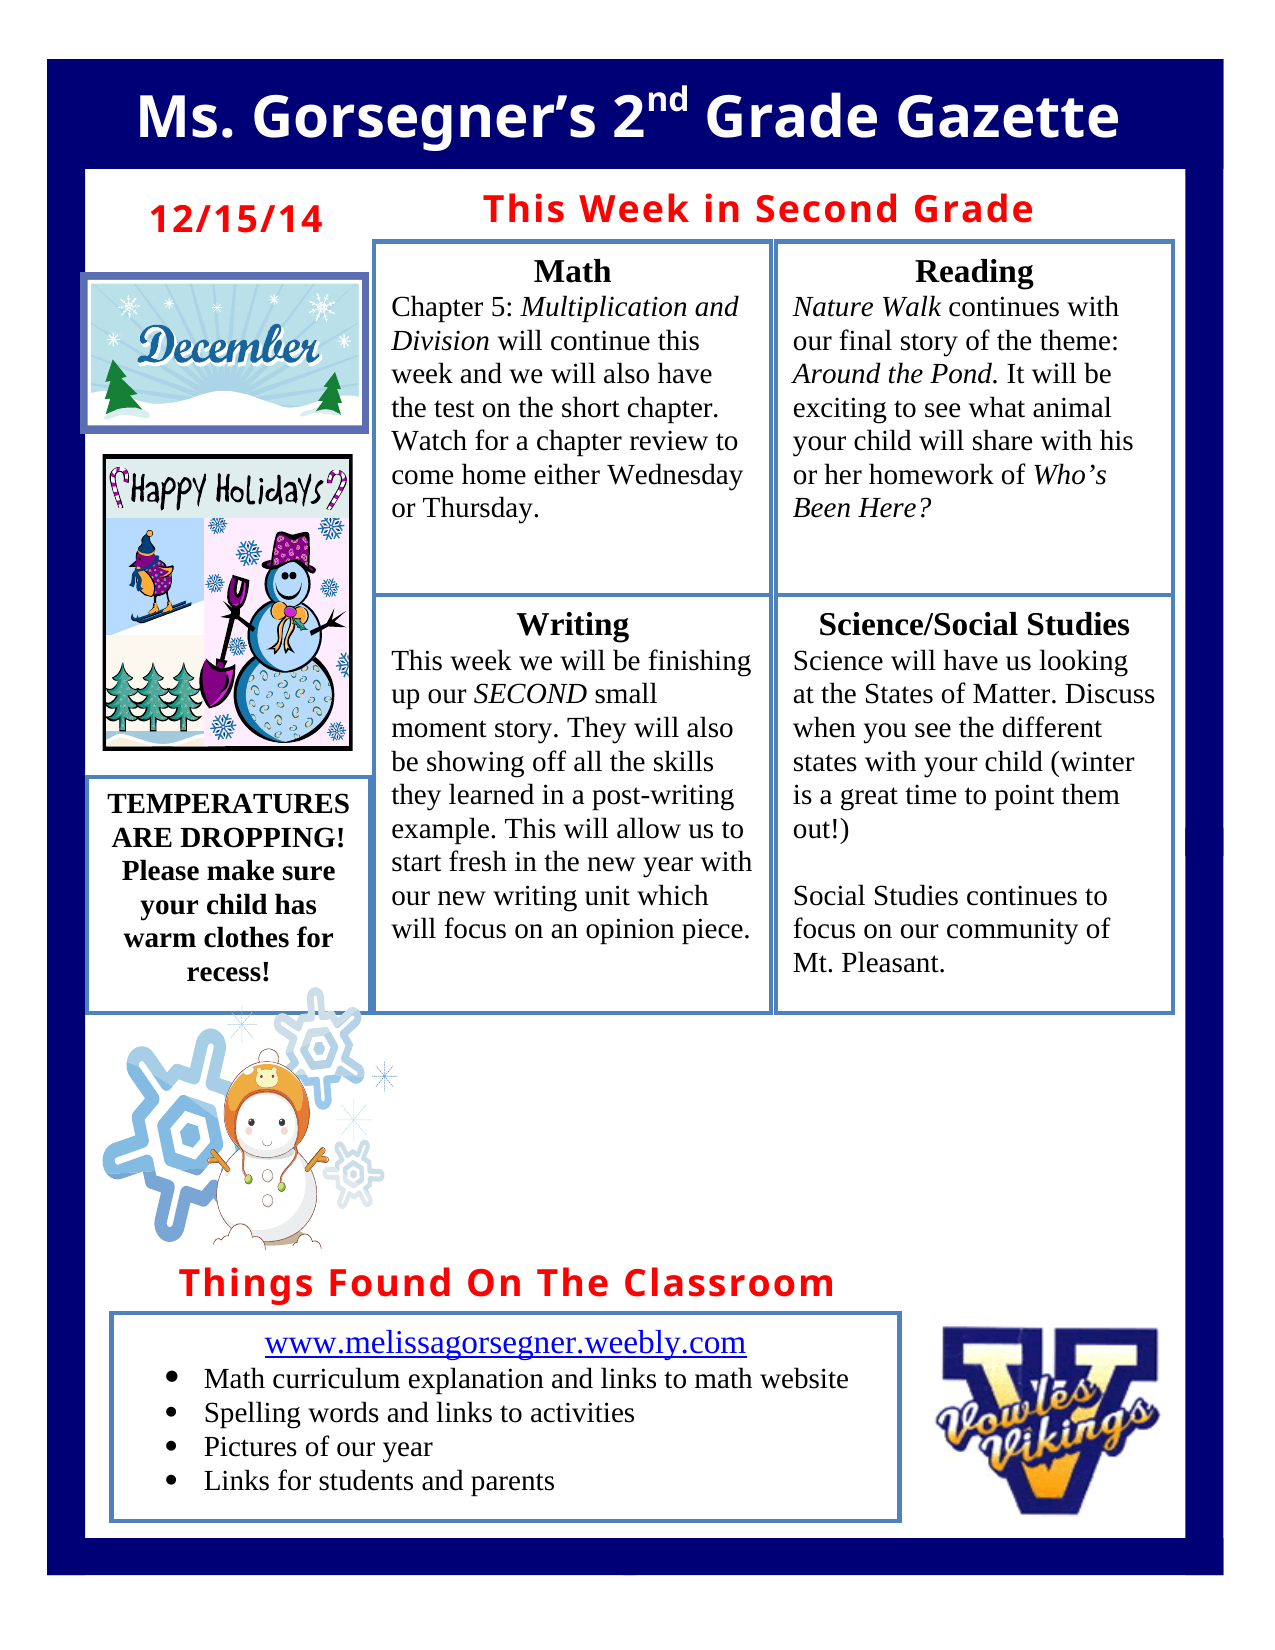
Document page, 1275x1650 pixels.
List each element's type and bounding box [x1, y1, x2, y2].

picture [918, 1314, 1163, 1518]
